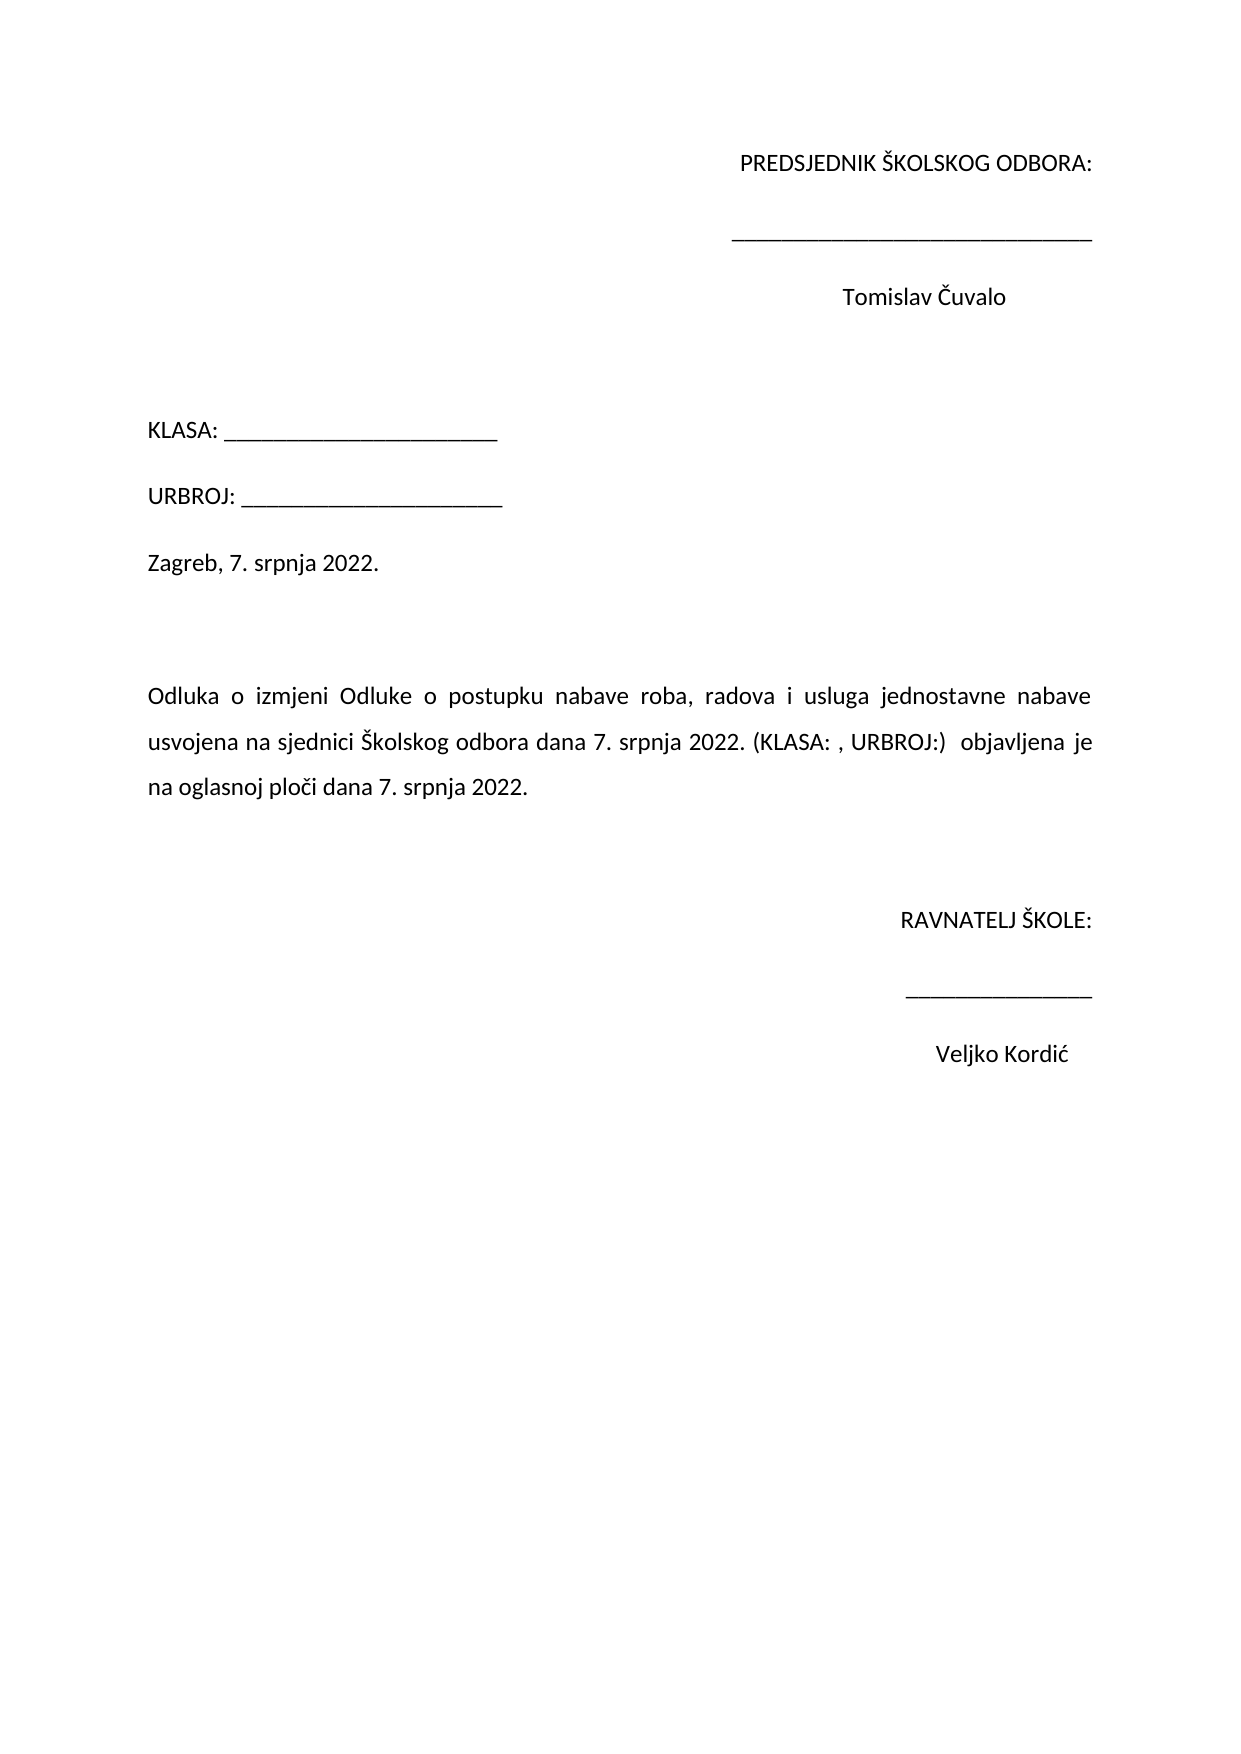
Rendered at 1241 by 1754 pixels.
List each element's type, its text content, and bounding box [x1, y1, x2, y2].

text Zagreb, 7. srpnja 2022. [148, 547, 1093, 577]
text Odluka o izmjeni Odluke o postupku nabave roba, radova i usluga jednostavne nabave usvojena na sjednici Školskog odbora dana 7. srpnja 2022. (KLASA: , URBROJ:) objavljena je na oglasnoj ploči dana 7. srpnja 2022. [148, 680, 1093, 802]
text URBROJ: _____________________ [148, 480, 1093, 511]
text _______________ [148, 971, 1093, 1002]
text RAVNATELJ ŠKOLE: [148, 905, 1093, 935]
text _____________________________ [148, 214, 1093, 245]
text Veljko Kordić [748, 1038, 1093, 1068]
text Tomislav Čuvalo [598, 281, 1093, 311]
text PREDSJEDNIK ŠKOLSKOG ODBORA: [148, 148, 1093, 178]
text KLASA: ______________________ [148, 414, 1093, 444]
